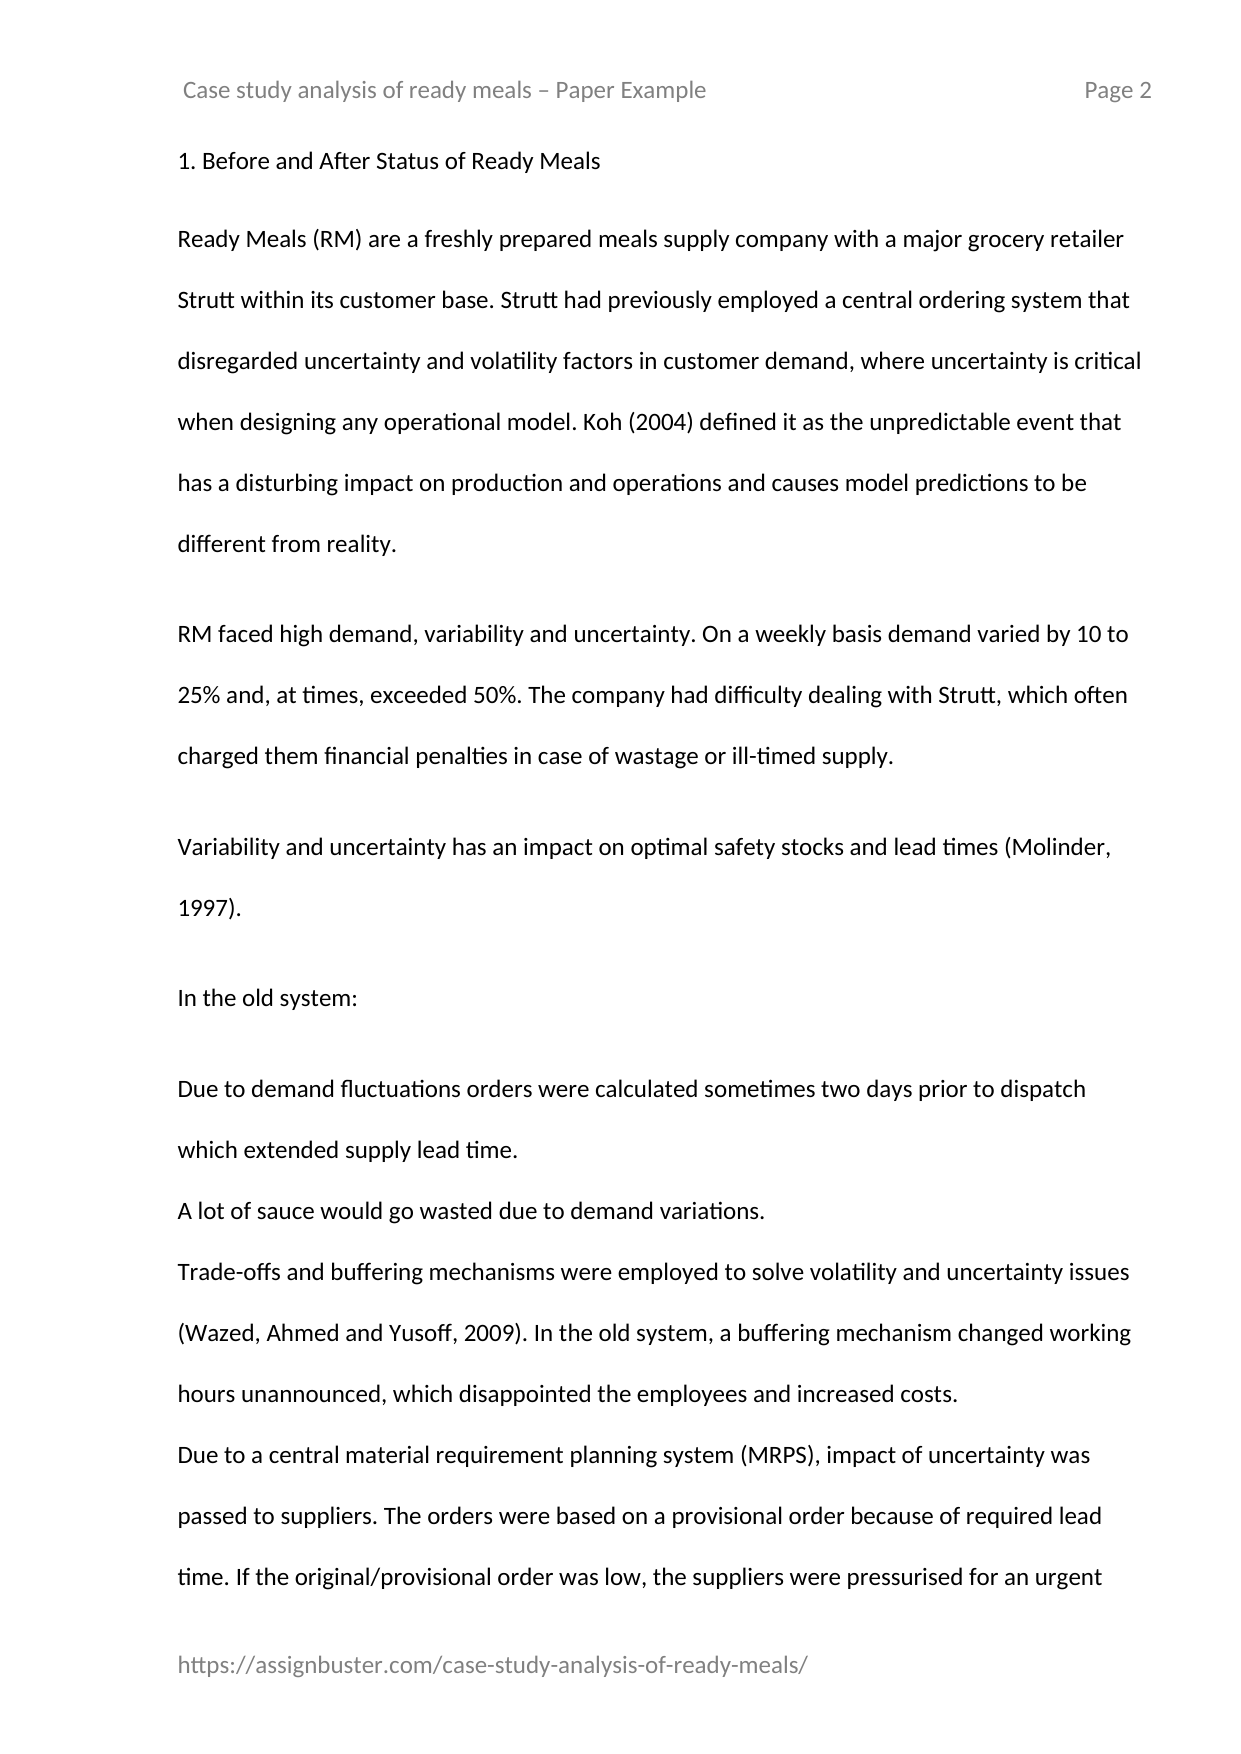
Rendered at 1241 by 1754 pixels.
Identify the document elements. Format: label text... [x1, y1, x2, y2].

text In the old system: [177, 983, 1152, 1013]
text RM faced high demand, variability and uncertainty. On a weekly basis demand varied by 10 to 25% and, at times, exceeded 50%. The company had difficulty dealing with Strutt, which often charged them financial penalties in case of wastage or ill-timed supply. [177, 618, 1152, 771]
text 1. Before and After Status of Ready Meals [177, 145, 1152, 176]
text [177, 1073, 1152, 1592]
text Variability and uncertainty has an impact on optimal safety stocks and lead times (Molinder, 1997). [177, 831, 1152, 923]
text Ready Meals (RM) are a freshly prepared meals supply company with a major grocery retailer Strutt within its customer base. Strutt had previously employed a central ordering system that disregarded uncertainty and volatility factors in customer demand, where uncertainty is critical when designing any operational model. Koh (2004) defined it as the unpredictable event that has a disturbing impact on production and operations and causes model predictions to be different from reality. [177, 223, 1152, 558]
